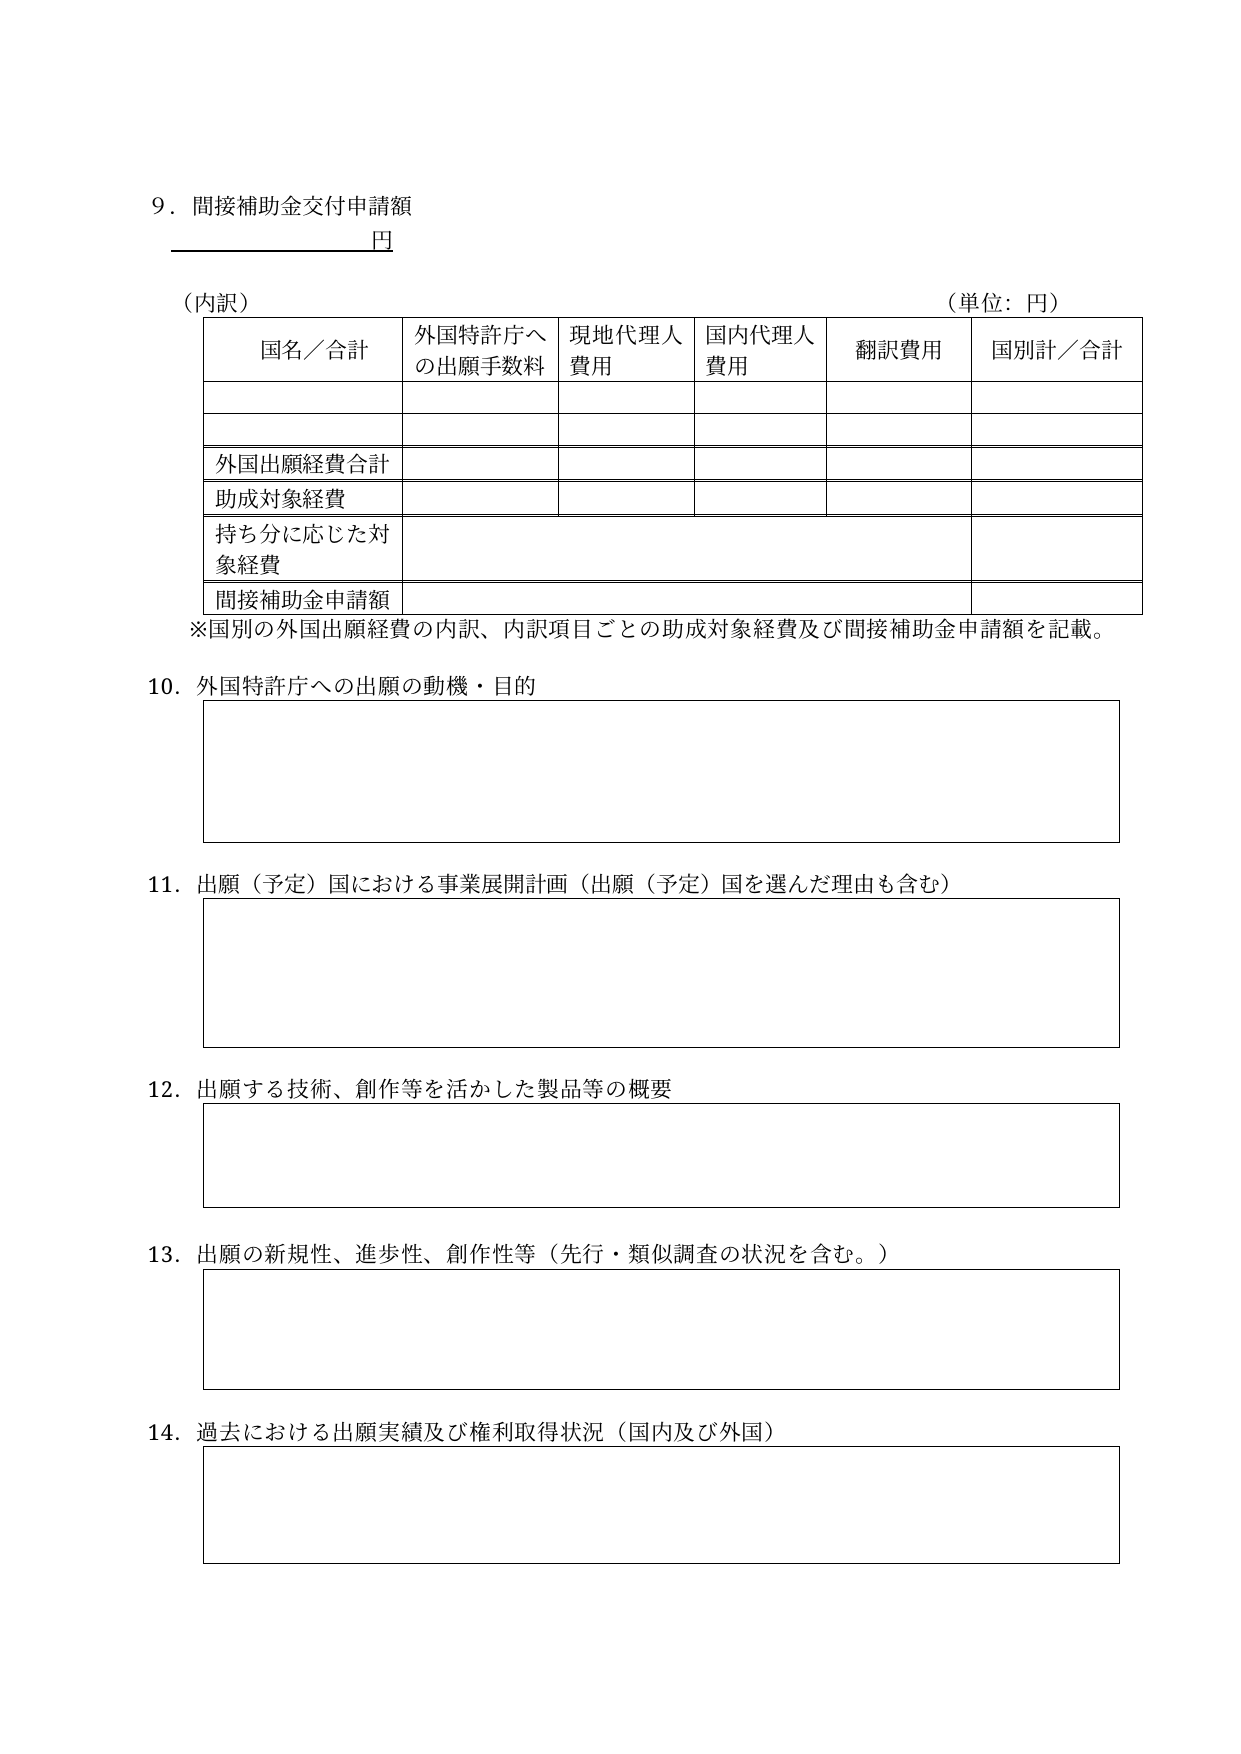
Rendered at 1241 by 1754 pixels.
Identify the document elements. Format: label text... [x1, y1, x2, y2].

table_cell [827, 448, 971, 479]
table_cell 間接補助金申請額 [204, 583, 402, 614]
table_cell [403, 382, 558, 413]
table_cell [972, 482, 1142, 514]
table_header 国内代理人費用 [695, 318, 826, 381]
table_header [204, 899, 1119, 1047]
table_header 国名／合計 [204, 318, 402, 381]
table_cell [695, 448, 826, 479]
table_cell [827, 382, 971, 413]
table_cell [695, 482, 826, 514]
table_header [204, 1447, 1119, 1562]
table_cell [972, 414, 1142, 444]
table_header 翻訳費用 [827, 318, 971, 381]
table_header [204, 1104, 1119, 1207]
table_cell [204, 382, 402, 413]
table_cell [559, 414, 694, 444]
text 11．出願（予定）国における事業展開計画（出願（予定）国を選んだ理由も含む） [148, 871, 1129, 898]
table_cell [403, 517, 971, 580]
table_cell 助成対象経費 [204, 482, 402, 514]
table_header 現地代理人費用 [559, 318, 694, 381]
table_cell 外国出願経費合計 [204, 448, 402, 479]
text ９．間接補助金交付申請額 [148, 187, 1122, 221]
table_cell [403, 482, 558, 514]
table_cell [972, 448, 1142, 479]
table_cell [972, 517, 1142, 580]
table_cell [559, 482, 694, 514]
text 円 [148, 221, 1122, 255]
text 10．外国特許庁への出願の動機・目的 [148, 673, 1129, 700]
table_cell [403, 448, 558, 479]
table_cell [403, 414, 558, 444]
table_cell [403, 583, 971, 614]
text 14．過去における出願実績及び権利取得状況（国内及び外国） [148, 1419, 1129, 1446]
table_cell [559, 448, 694, 479]
text 13．出願の新規性、進歩性、創作性等（先行・類似調査の状況を含む。） [148, 1237, 1122, 1269]
table_cell [695, 382, 826, 413]
text （内訳） （単位：円） [148, 289, 1150, 317]
table_cell [972, 583, 1142, 614]
table_cell 持ち分に応じた対象経費 [204, 517, 402, 580]
table_cell [972, 382, 1142, 413]
table_header 国別計／合計 [972, 318, 1142, 381]
table_cell [695, 414, 826, 444]
table_cell [827, 414, 971, 444]
table_cell [559, 382, 694, 413]
table_header [204, 1270, 1119, 1388]
text 12．出願する技術、創作等を活かした製品等の概要 [148, 1076, 1129, 1103]
table_cell [827, 482, 971, 514]
table_cell [204, 414, 402, 444]
text ※国別の外国出願経費の内訳、内訳項目ごとの助成対象経費及び間接補助金申請額を記載。 [189, 615, 1129, 643]
table_header 外国特許庁への出願手数料 [403, 318, 558, 381]
table_header [204, 701, 1119, 842]
